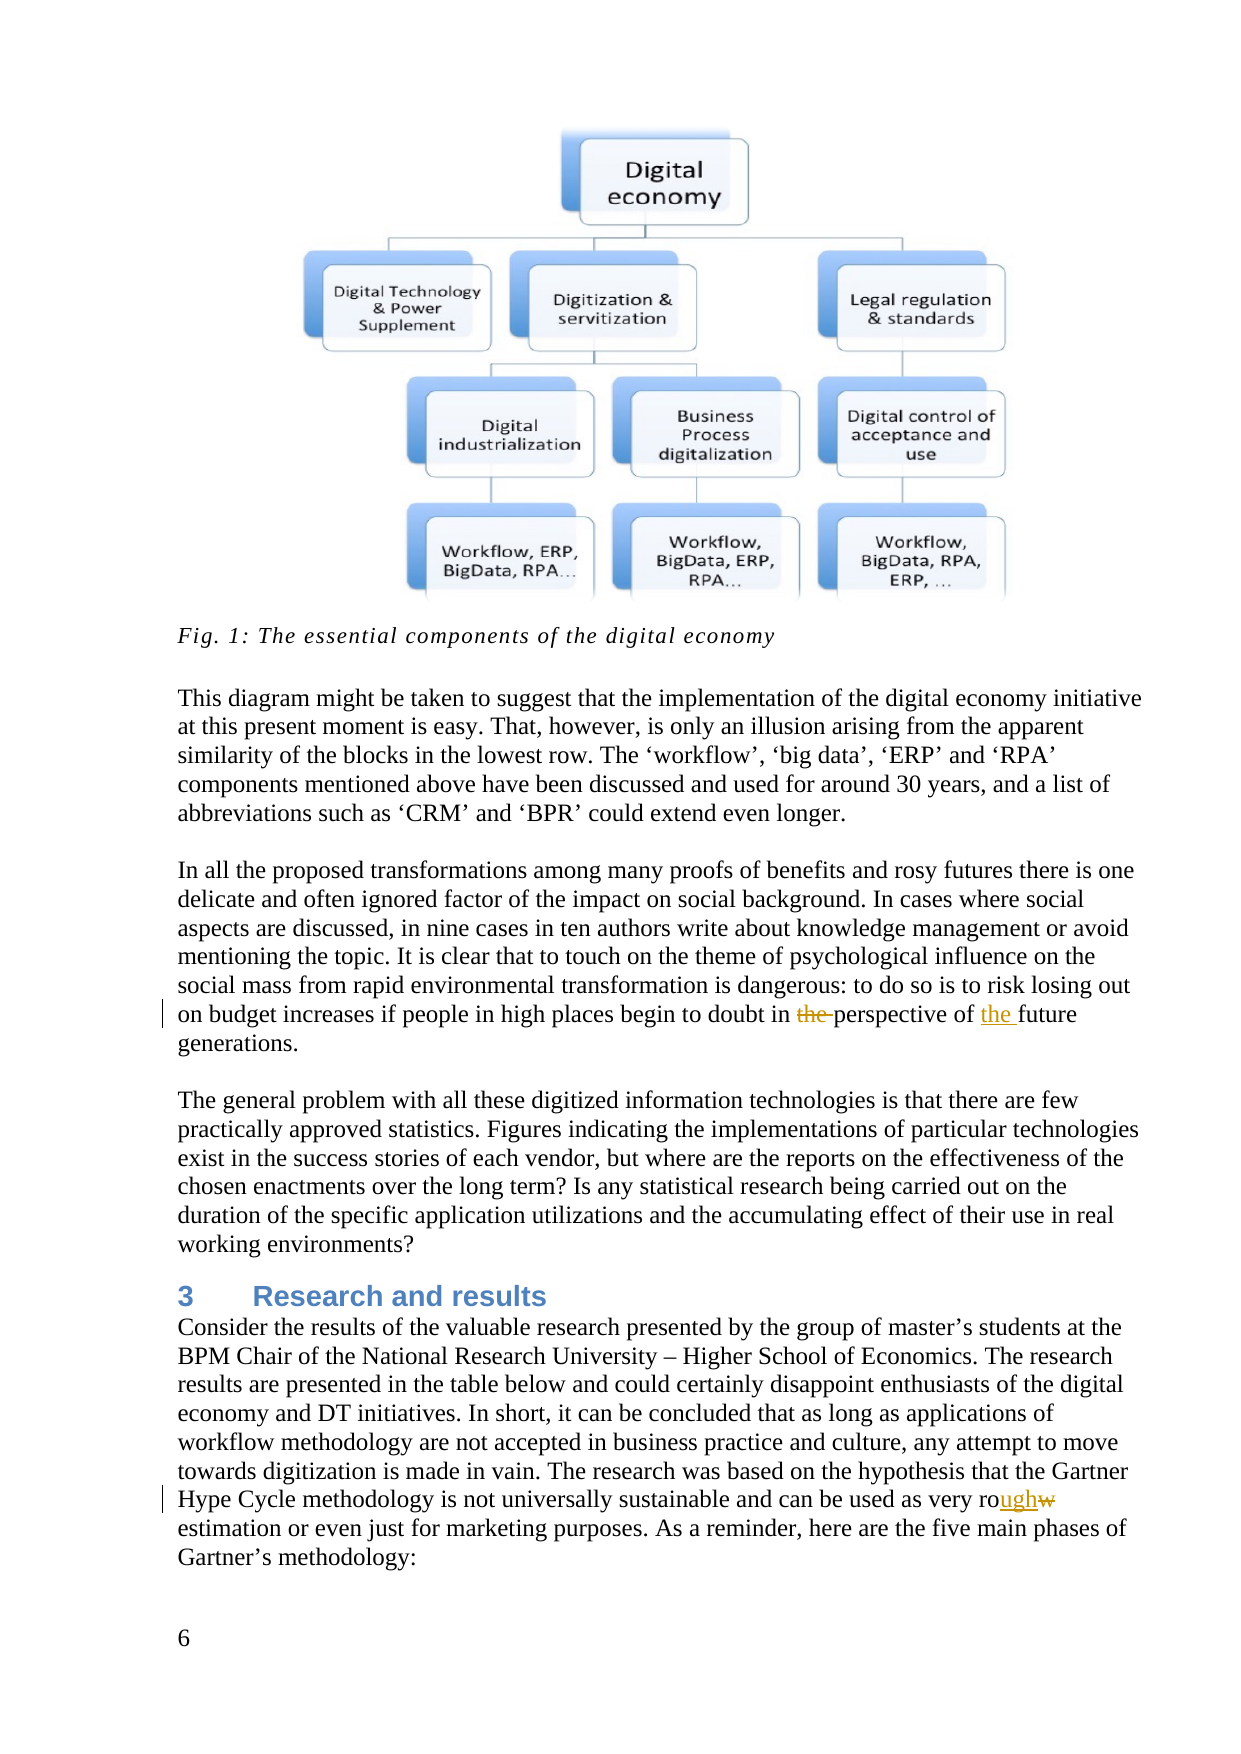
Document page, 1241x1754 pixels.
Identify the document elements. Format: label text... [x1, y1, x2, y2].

text In all the proposed transformations among many proofs of benefits and rosy futures there is one delicate and often ignored factor of the impact on social background. In cases where social aspects are discussed, in nine cases in ten authors write about knowledge management or avoid mentioning the topic. It is clear that to touch on the theme of psychological influence on the social mass from rapid environmental transformation is dangerous: to do so is to risk losing out on budget increases if people in high places begin to doubt in perspective of future generations. [177, 855, 1152, 1056]
picture [258, 140, 1016, 588]
text This diagram might be taken to suggest that the implementation of the digital economy initiative at this present moment is easy. That, however, is only an illusion arising from the apparent similarity of the blocks in the lowest row. The ‘workflow’, ‘big data’, ‘ERP’ and ‘RPA’ components mentioned above have been discussed and used for around 30 years, and a list of abbreviations such as ‘CRM’ and ‘BPR’ could extend even longer. [177, 683, 1152, 826]
subtitle Fig. 1: The essential components of the digital economy [177, 622, 1152, 649]
subtitle Research and results [177, 1278, 1152, 1312]
text The general problem with all these digitized information technologies is that there are few practically approved statistics. Figures indicating the implementations of particular technologies exist in the success stories of each vendor, but where are the reports on the effectiveness of the chosen enactments over the long term? Is any statistical research being carried out on the duration of the specific application utilizations and the accumulating effect of their use in real working environments? [177, 1085, 1152, 1258]
text Consider the results of the valuable research presented by the group of master’s students at the BPM Chair of the National Research University – Higher School of Economics. The research results are presented in the table below and could certainly disappoint enthusiasts of the digital economy and DT initiatives. In short, it can be concluded that as long as applications of workflow methodology are not accepted in business practice and culture, any attempt to move towards digitization is made in vain. The research was based on the hypothesis that the Gartner Hype Cycle methodology is not universally sustainable and can be used as very ro estimation or even just for marketing purposes. As a reminder, here are the five main phases of Gartner’s methodology: [177, 1312, 1152, 1571]
